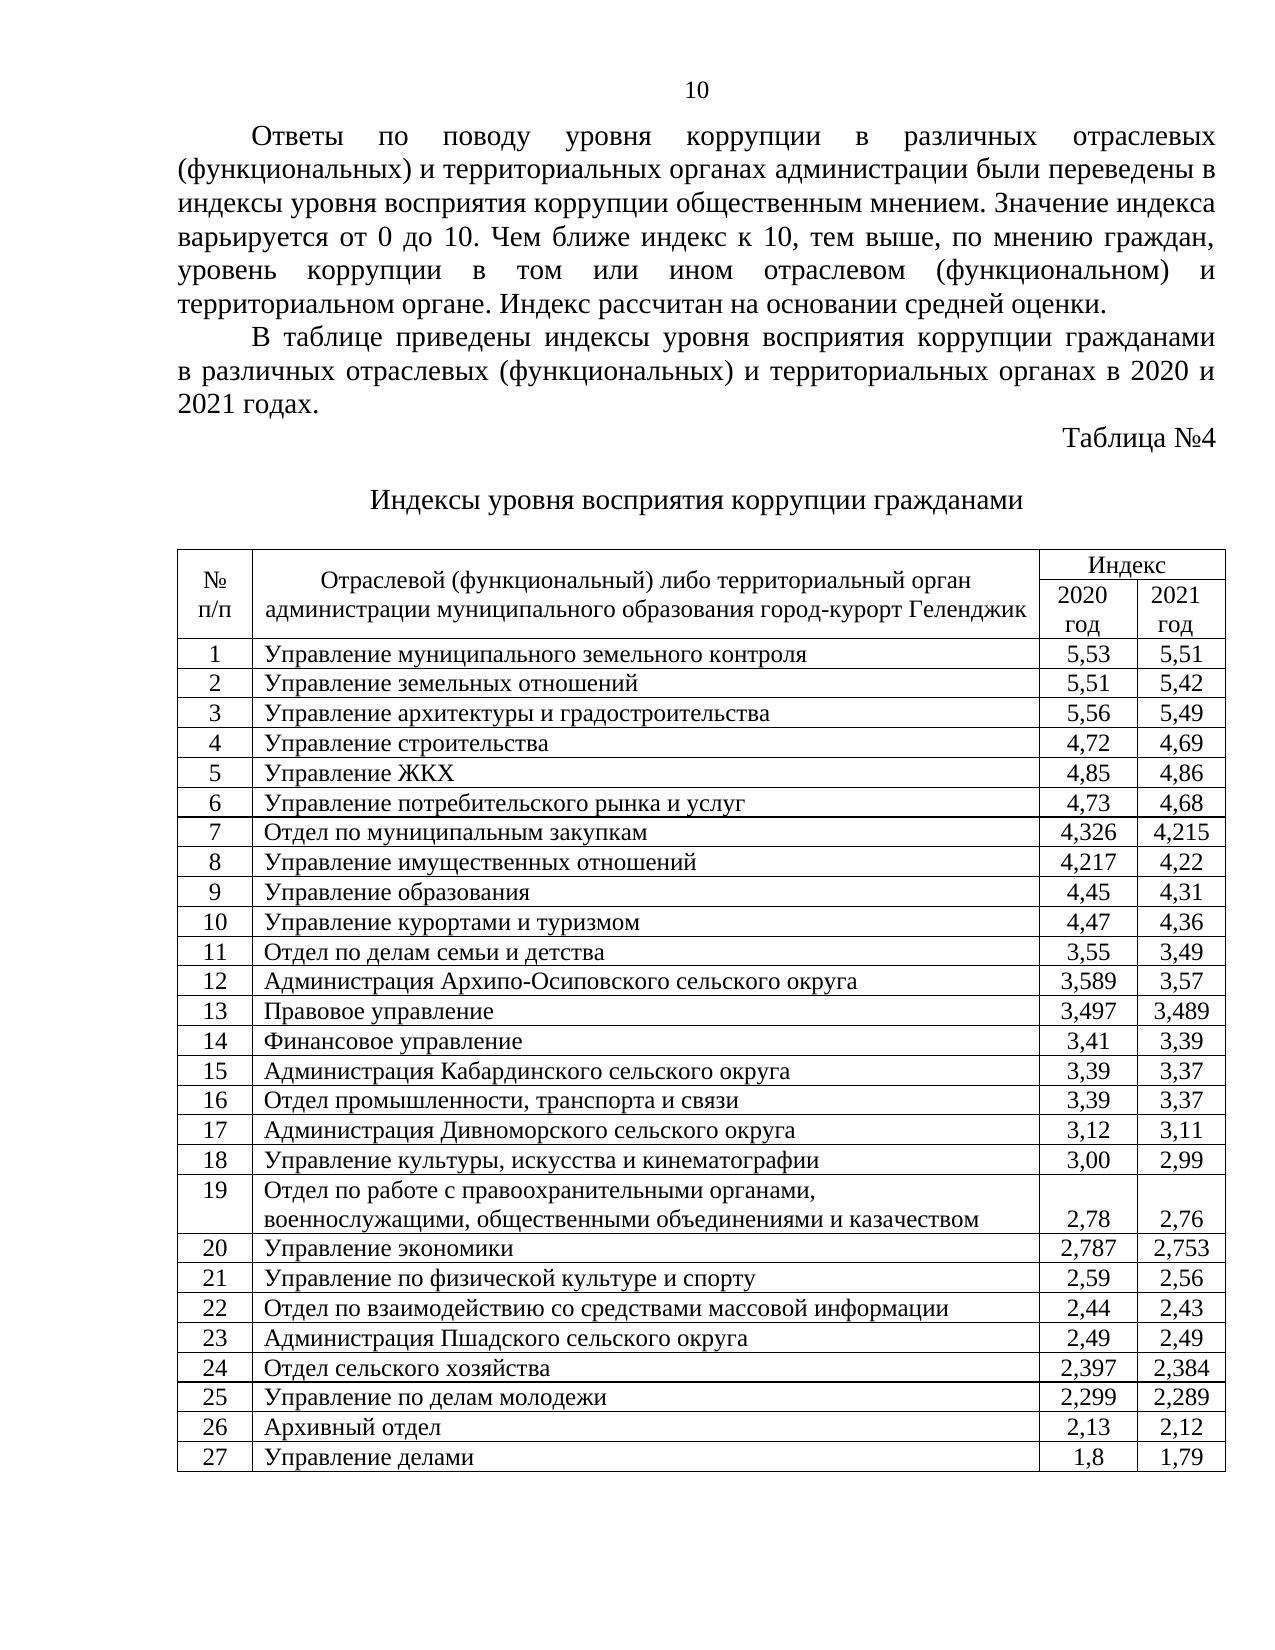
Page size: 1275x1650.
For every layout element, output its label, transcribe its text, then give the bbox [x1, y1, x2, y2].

table_cell 3,489 [1138, 996, 1225, 1025]
table_cell 18 [178, 1145, 252, 1174]
table_cell 12 [178, 966, 252, 995]
table_cell Отдел по муниципальным закупкам [253, 818, 1039, 846]
table_cell 2,56 [1138, 1263, 1225, 1292]
table_cell 2,43 [1138, 1293, 1225, 1322]
table_cell 3,589 [1040, 966, 1137, 995]
table_cell Управление муниципального земельного контроля [253, 639, 1039, 667]
table_header № п/п [178, 550, 252, 638]
table_cell 3,49 [1138, 937, 1225, 965]
table_cell Отдел по работе с правоохранительными органами, военнослужащими, общественными объединениями и казачеством [253, 1175, 1039, 1232]
table_cell 2021 год [1138, 580, 1225, 638]
table_cell 13 [178, 996, 252, 1025]
table_cell 2,787 [1040, 1234, 1137, 1262]
table_cell 5,51 [1138, 639, 1225, 667]
table_cell 27 [178, 1442, 252, 1471]
table_cell 15 [178, 1056, 252, 1084]
table_cell 2,12 [1138, 1412, 1225, 1441]
table_cell 3,11 [1138, 1115, 1225, 1144]
table_cell Управление культуры, искусства и кинематографии [253, 1145, 1039, 1174]
table_cell 4,22 [1138, 847, 1225, 876]
table_cell 3,41 [1040, 1026, 1137, 1055]
table_cell 11 [178, 937, 252, 965]
table_cell 1,8 [1040, 1442, 1137, 1471]
table_cell 25 [178, 1383, 252, 1411]
table_cell 5,56 [1040, 698, 1137, 727]
table_cell 5,42 [1138, 669, 1225, 697]
table_cell 2020 год [1040, 580, 1137, 638]
table_header Индекс [1040, 550, 1225, 579]
table_cell 4,69 [1138, 728, 1225, 757]
table_cell 3,39 [1040, 1086, 1137, 1114]
table_cell 2,49 [1138, 1323, 1225, 1352]
table_cell Отдел по делам семьи и детства [253, 937, 1039, 965]
table_cell 5,53 [1040, 639, 1137, 667]
table_cell 4,85 [1040, 758, 1137, 787]
table_cell 5,49 [1138, 698, 1225, 727]
table_cell 2,76 [1138, 1175, 1225, 1232]
table_cell 4,36 [1138, 907, 1225, 936]
text Таблица №4 [177, 420, 1216, 453]
table_cell 14 [178, 1026, 252, 1055]
table_cell 4,72 [1040, 728, 1137, 757]
table_cell Управление экономики [253, 1234, 1039, 1262]
table_cell 2,753 [1138, 1234, 1225, 1262]
table_cell 6 [178, 788, 252, 816]
table_cell 4,45 [1040, 877, 1137, 906]
table_cell 7 [178, 818, 252, 846]
table_cell Управление образования [253, 877, 1039, 906]
table_cell 23 [178, 1323, 252, 1352]
table_cell 2,384 [1138, 1353, 1225, 1381]
table_cell Архивный отдел [253, 1412, 1039, 1441]
table_cell Управление ЖКХ [253, 758, 1039, 787]
text В таблице приведены индексы уровня восприятия коррупции гражданами в различных отраслевых (функциональных) и территориальных органах в 2020 и 2021 годах. [177, 319, 1216, 420]
table_cell Администрация Архипо-Осиповского сельского округа [253, 966, 1039, 995]
table_cell 26 [178, 1412, 252, 1441]
table_cell 4,326 [1040, 818, 1137, 846]
table_cell Управление строительства [253, 728, 1039, 757]
table_cell 2,299 [1040, 1383, 1137, 1411]
table_cell 4,215 [1138, 818, 1225, 846]
table_cell 8 [178, 847, 252, 876]
table_cell 2,397 [1040, 1353, 1137, 1381]
table_cell Администрация Пшадского сельского округа [253, 1323, 1039, 1352]
table_cell Отдел промышленности, транспорта и связи [253, 1086, 1039, 1114]
table_cell 4,47 [1040, 907, 1137, 936]
table_header Отраслевой (функциональный) либо территориальный орган администрации муниципального образования город-курорт Геленджик [253, 550, 1039, 638]
table_cell 19 [178, 1175, 252, 1232]
table_cell Финансовое управление [253, 1026, 1039, 1055]
table_cell 2,289 [1138, 1383, 1225, 1411]
table_cell 2,13 [1040, 1412, 1137, 1441]
table_cell Управление земельных отношений [253, 669, 1039, 697]
table_cell 4,73 [1040, 788, 1137, 816]
table_cell 24 [178, 1353, 252, 1381]
table_cell 16 [178, 1086, 252, 1114]
table_cell 2,44 [1040, 1293, 1137, 1322]
table_cell 3,37 [1138, 1056, 1225, 1084]
table_cell 3,497 [1040, 996, 1137, 1025]
table_cell 1,79 [1138, 1442, 1225, 1471]
table_cell 4,68 [1138, 788, 1225, 816]
table_cell 9 [178, 877, 252, 906]
table_cell 5 [178, 758, 252, 787]
table_cell Управление архитектуры и градостроительства [253, 698, 1039, 727]
table_cell 3,37 [1138, 1086, 1225, 1114]
table_cell 5,51 [1040, 669, 1137, 697]
text Индексы уровня восприятия коррупции гражданами [177, 482, 1216, 516]
table_cell Управление по физической культуре и спорту [253, 1263, 1039, 1292]
table_cell Правовое управление [253, 996, 1039, 1025]
table_cell 3,12 [1040, 1115, 1137, 1144]
table_cell 3,00 [1040, 1145, 1137, 1174]
table_cell Управление по делам молодежи [253, 1383, 1039, 1411]
table_cell 4,217 [1040, 847, 1137, 876]
table_cell Администрация Кабардинского сельского округа [253, 1056, 1039, 1084]
table_cell 3,39 [1138, 1026, 1225, 1055]
table_cell 17 [178, 1115, 252, 1144]
table_cell 3,57 [1138, 966, 1225, 995]
table_cell 4,86 [1138, 758, 1225, 787]
table_cell 1 [178, 639, 252, 667]
table_cell 4,31 [1138, 877, 1225, 906]
table_cell 2 [178, 669, 252, 697]
table_cell Управление курортами и туризмом [253, 907, 1039, 936]
table_cell 20 [178, 1234, 252, 1262]
text Ответы по поводу уровня коррупции в различных отраслевых (функциональных) и территориальных органах администрации были переведены в индексы уровня восприятия коррупции общественным мнением. Значение индекса варьируется от 0 до 10. Чем ближе индекс к 10, тем выше, по мнению граждан, уровень коррупции в том или ином отраслевом (функциональном) и территориальном органе. Индекс рассчитан на основании средней оценки. [177, 118, 1216, 319]
table_cell 3 [178, 698, 252, 727]
table_cell 2,99 [1138, 1145, 1225, 1174]
table_cell 21 [178, 1263, 252, 1292]
table_cell 2,49 [1040, 1323, 1137, 1352]
table_cell Управление имущественных отношений [253, 847, 1039, 876]
table_cell 2,59 [1040, 1263, 1137, 1292]
table_cell Отдел сельского хозяйства [253, 1353, 1039, 1381]
table_cell 3,55 [1040, 937, 1137, 965]
table_cell 4 [178, 728, 252, 757]
table_cell Управление делами [253, 1442, 1039, 1471]
table_cell 2,78 [1040, 1175, 1137, 1232]
table_cell Управление потребительского рынка и услуг [253, 788, 1039, 816]
table_cell 3,39 [1040, 1056, 1137, 1084]
table_cell 10 [178, 907, 252, 936]
table_cell Администрация Дивноморского сельского округа [253, 1115, 1039, 1144]
table_cell 22 [178, 1293, 252, 1322]
table_cell Отдел по взаимодействию со средствами массовой информации [253, 1293, 1039, 1322]
